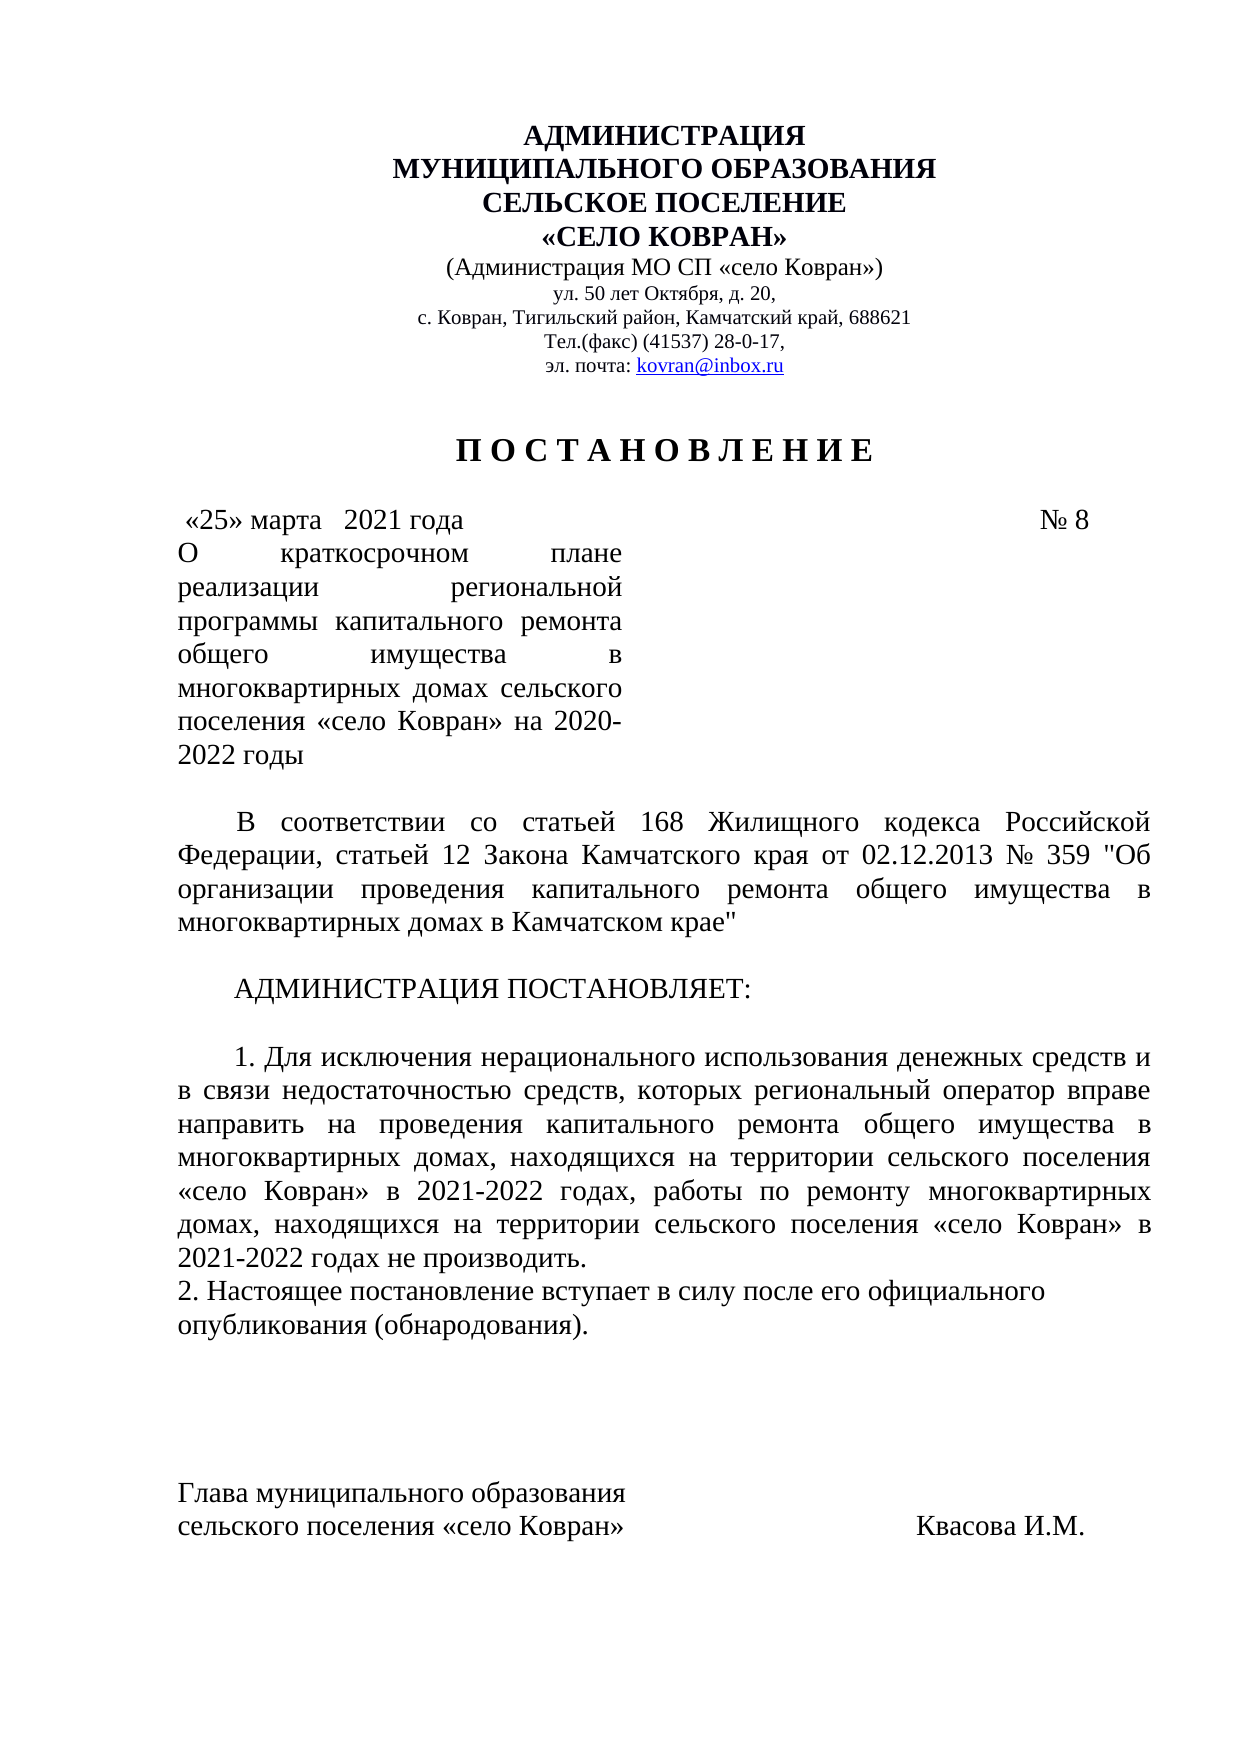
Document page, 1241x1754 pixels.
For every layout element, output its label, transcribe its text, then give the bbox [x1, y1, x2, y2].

text СЕЛЬСКОЕ ПОСЕЛЕНИЕ [177, 185, 1152, 219]
text (Администрация МО СП «село Ковран») [177, 252, 1152, 281]
text 1. Для исключения нерационального использования денежных средств и в связи недостаточностью средств, которых региональный оператор вправе направить на проведения капитального ремонта общего имущества в многоквартирных домах, находящихся на территории сельского поселения «село Ковран» в 2021-2022 годах, работы по ремонту многоквартирных домах, находящихся на территории сельского поселения «село Ковран» в 2021-2022 годах не производить. [177, 1039, 1152, 1273]
text АДМИНИСТРАЦИЯ [177, 118, 1152, 152]
text «СЕЛО КОВРАН» [177, 219, 1152, 252]
text ул. 50 лет Октября, д. 20, [177, 281, 1152, 305]
text сельского поселения «село Ковран» Квасова И.М. [177, 1508, 1152, 1542]
text МУНИЦИПАЛЬНОГО ОБРАЗОВАНИЯ [177, 152, 1152, 185]
text с. Ковран, Тигильский район, Камчатский край, 688621 [177, 305, 1152, 329]
text В соответствии со статьей 168 Жилищного кодекса Российской Федерации, статьей 12 Закона Камчатского края от 02.12.2013 № 359 "Об организации проведения капитального ремонта общего имущества в многоквартирных домах в Камчатском крае" [177, 804, 1152, 938]
text эл. почта: kovran@inbox.ru [177, 353, 1152, 377]
text П О С Т А Н О В Л Е Н И Е [177, 430, 1152, 468]
text АДМИНИСТРАЦИЯ ПОСТАНОВЛЯЕТ: [177, 972, 1152, 1005]
text «25» марта 2021 года № 8 [177, 502, 1152, 536]
table_header О краткосрочном плане реализации региональной программы капитального ремонта общего имущества в многоквартирных домах сельского поселения «село Ковран» на 2020-2022 годы [166, 536, 635, 770]
text 2. Настоящее постановление вступает в силу после его официального опубликования (обнародования). [177, 1273, 1152, 1341]
text Глава муниципального образования [177, 1475, 1152, 1508]
text Тел.(факс) (41537) 28-0-17, [177, 329, 1152, 353]
